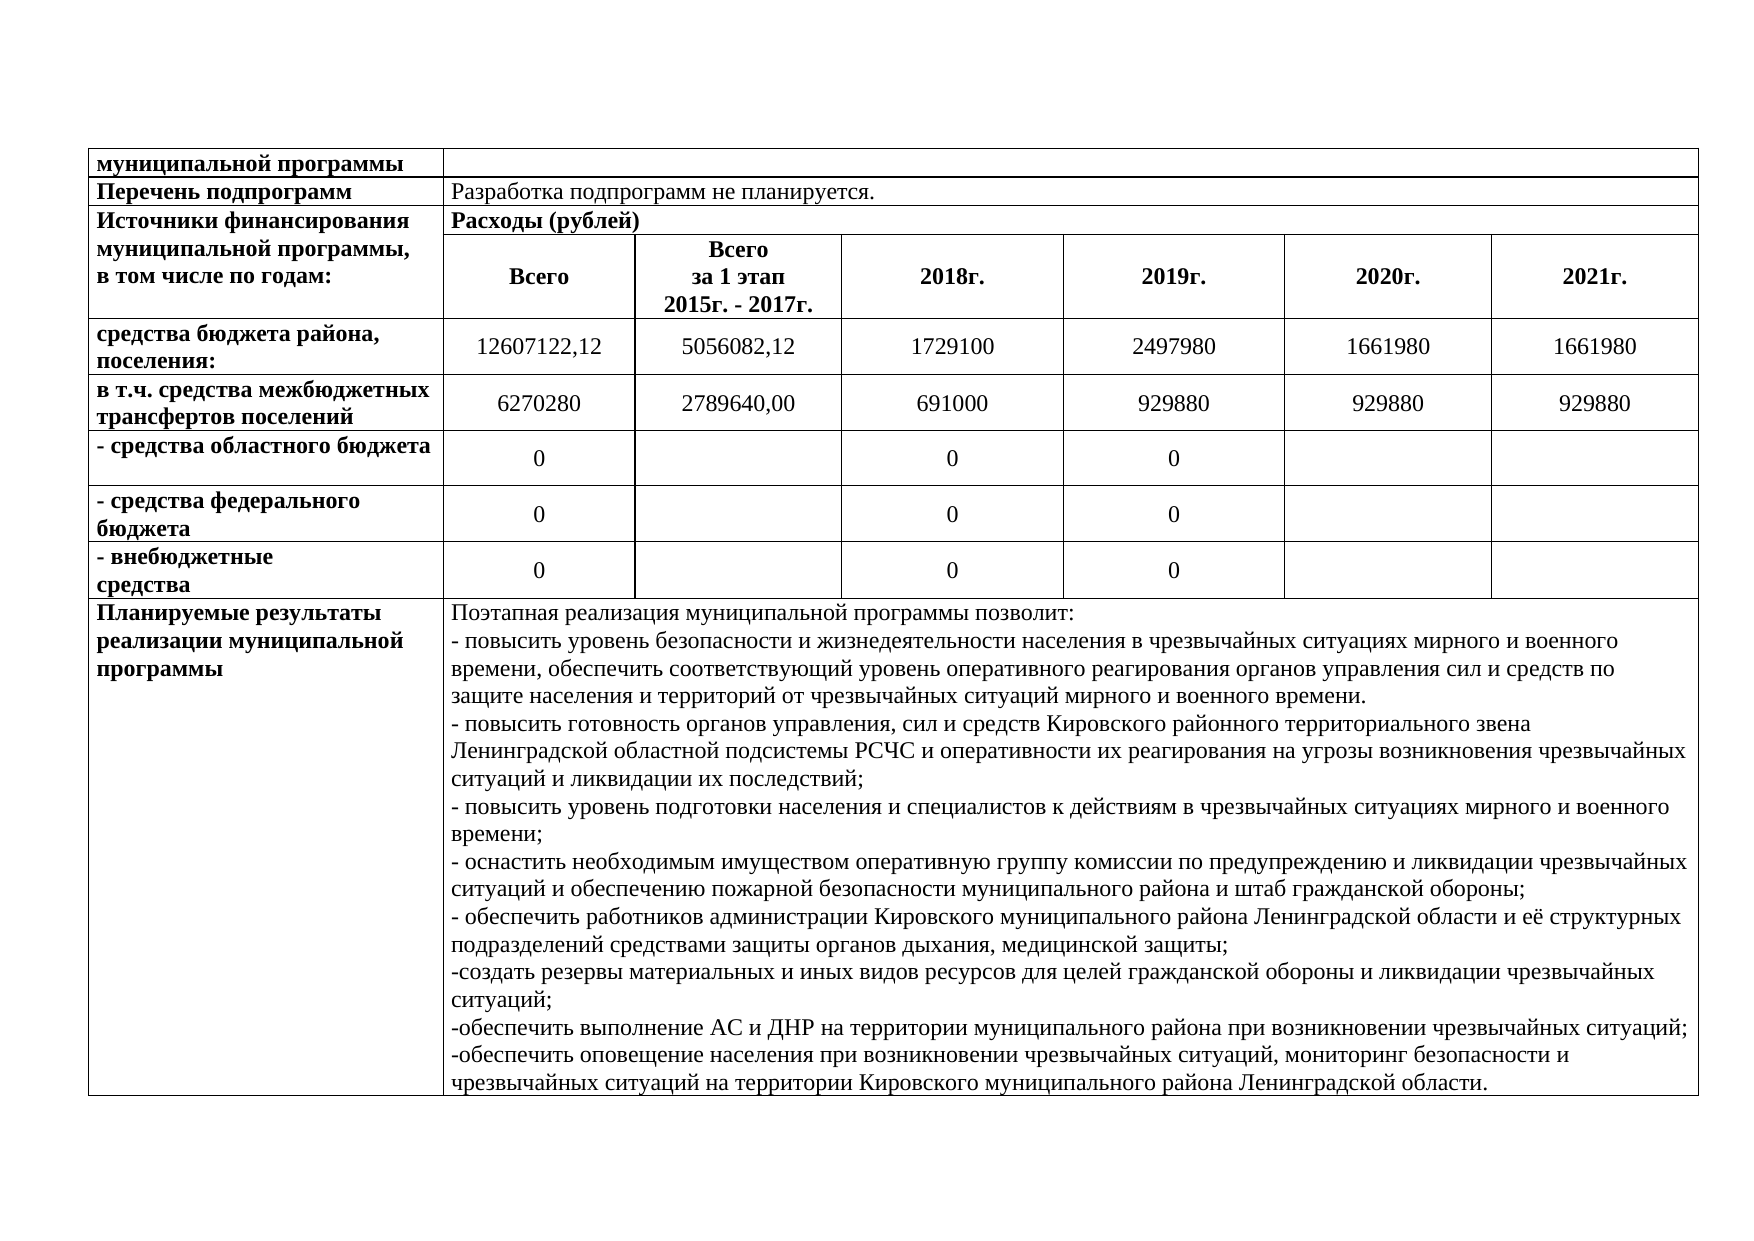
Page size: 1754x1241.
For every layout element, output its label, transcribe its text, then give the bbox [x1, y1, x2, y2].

table_cell 929880 [1064, 375, 1284, 430]
table_cell 0 [842, 431, 1063, 485]
table_cell 0 [1064, 486, 1284, 541]
table_cell 2018г. [842, 235, 1063, 317]
table_cell [1285, 486, 1491, 541]
table_cell 6270280 [444, 375, 634, 430]
table_cell - внебюджетные средства [89, 542, 443, 597]
table_cell 929880 [1285, 375, 1491, 430]
table_cell в т.ч. средства межбюджетных трансфертов поселений [89, 375, 443, 430]
table_cell Всего [444, 235, 634, 317]
table_cell 0 [444, 542, 634, 597]
table_cell 2789640,00 [636, 375, 841, 430]
table_cell Расходы (рублей) [444, 206, 1698, 234]
table_cell Перечень подпрограмм [89, 178, 443, 205]
table_cell 0 [444, 486, 634, 541]
table_cell 1661980 [1285, 319, 1491, 374]
table_cell 12607122,12 [444, 319, 634, 374]
table_cell [1285, 542, 1491, 597]
table_cell 0 [1064, 431, 1284, 485]
table_cell 0 [842, 542, 1063, 597]
table_cell [636, 431, 841, 485]
table_cell 5056082,12 [636, 319, 841, 374]
table_cell 929880 [1492, 375, 1698, 430]
table_cell 0 [842, 486, 1063, 541]
table_cell [636, 486, 841, 541]
table_cell [636, 542, 841, 597]
table_cell 1661980 [1492, 319, 1698, 374]
table_cell 1729100 [842, 319, 1063, 374]
table_cell [1492, 542, 1698, 597]
table_cell - средства федерального бюджета [89, 486, 443, 541]
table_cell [89, 149, 443, 176]
table_cell 2019г. [1064, 235, 1284, 317]
table_cell - средства областного бюджета [89, 431, 443, 485]
table_cell средства бюджета района, поселения: [89, 319, 443, 374]
table_cell [1285, 431, 1491, 485]
table_cell [1492, 486, 1698, 541]
table_cell Планируемые результаты реализации муниципальной программы [89, 599, 443, 1095]
table_cell [1492, 431, 1698, 485]
table_cell 691000 [842, 375, 1063, 430]
table_cell 0 [1064, 542, 1284, 597]
table_cell Всего за 1 этап 2015г. - 2017г. [636, 235, 841, 317]
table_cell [444, 149, 1698, 176]
table_cell Поэтапная реализация муниципальной программы позволит: - повысить уровень безопасности и жизнедеятельности населения в чрезвычайных ситуациях мирного и военного времени, обеспечить соответствующий уровень оперативного реагирования органов управления сил и средств по защите населения и территорий от чрезвычайных ситуаций мирного и военного времени. - повысить готовность органов управления, сил и средств Кировского районного территориального звена Ленинградской областной подсистемы РСЧС и оперативности их реагирования на угрозы возникновения чрезвычайных ситуаций и ликвидации их последствий; - повысить уровень подготовки населения и специалистов к действиям в чрезвычайных ситуациях мирного и военного времени; - оснастить необходимым имуществом оперативную группу комиссии по предупреждению и ликвидации чрезвычайных ситуаций и обеспечению пожарной безопасности муниципального района и штаб гражданской обороны; - обеспечить работников администрации Кировского муниципального района Ленинградской области и её структурных подразделений средствами защиты органов дыхания, медицинской защиты; -создать резервы материальных и иных видов ресурсов для целей гражданской обороны и ликвидации чрезвычайных ситуаций; -обеспечить выполнение АС и ДНР на территории муниципального района при возникновении чрезвычайных ситуаций; -обеспечить оповещение населения при возникновении чрезвычайных ситуаций, мониторинг безопасности и чрезвычайных ситуаций на территории Кировского муниципального района Ленинградской области. [444, 599, 1698, 1095]
table_cell 2020г. [1285, 235, 1491, 317]
table_cell 2021г. [1492, 235, 1698, 317]
table_cell Разработка подпрограмм не планируется. [444, 178, 1698, 205]
table_cell 2497980 [1064, 319, 1284, 374]
table_cell 0 [444, 431, 634, 485]
table_cell Источники финансирования муниципальной программы, в том числе по годам: [89, 206, 443, 317]
